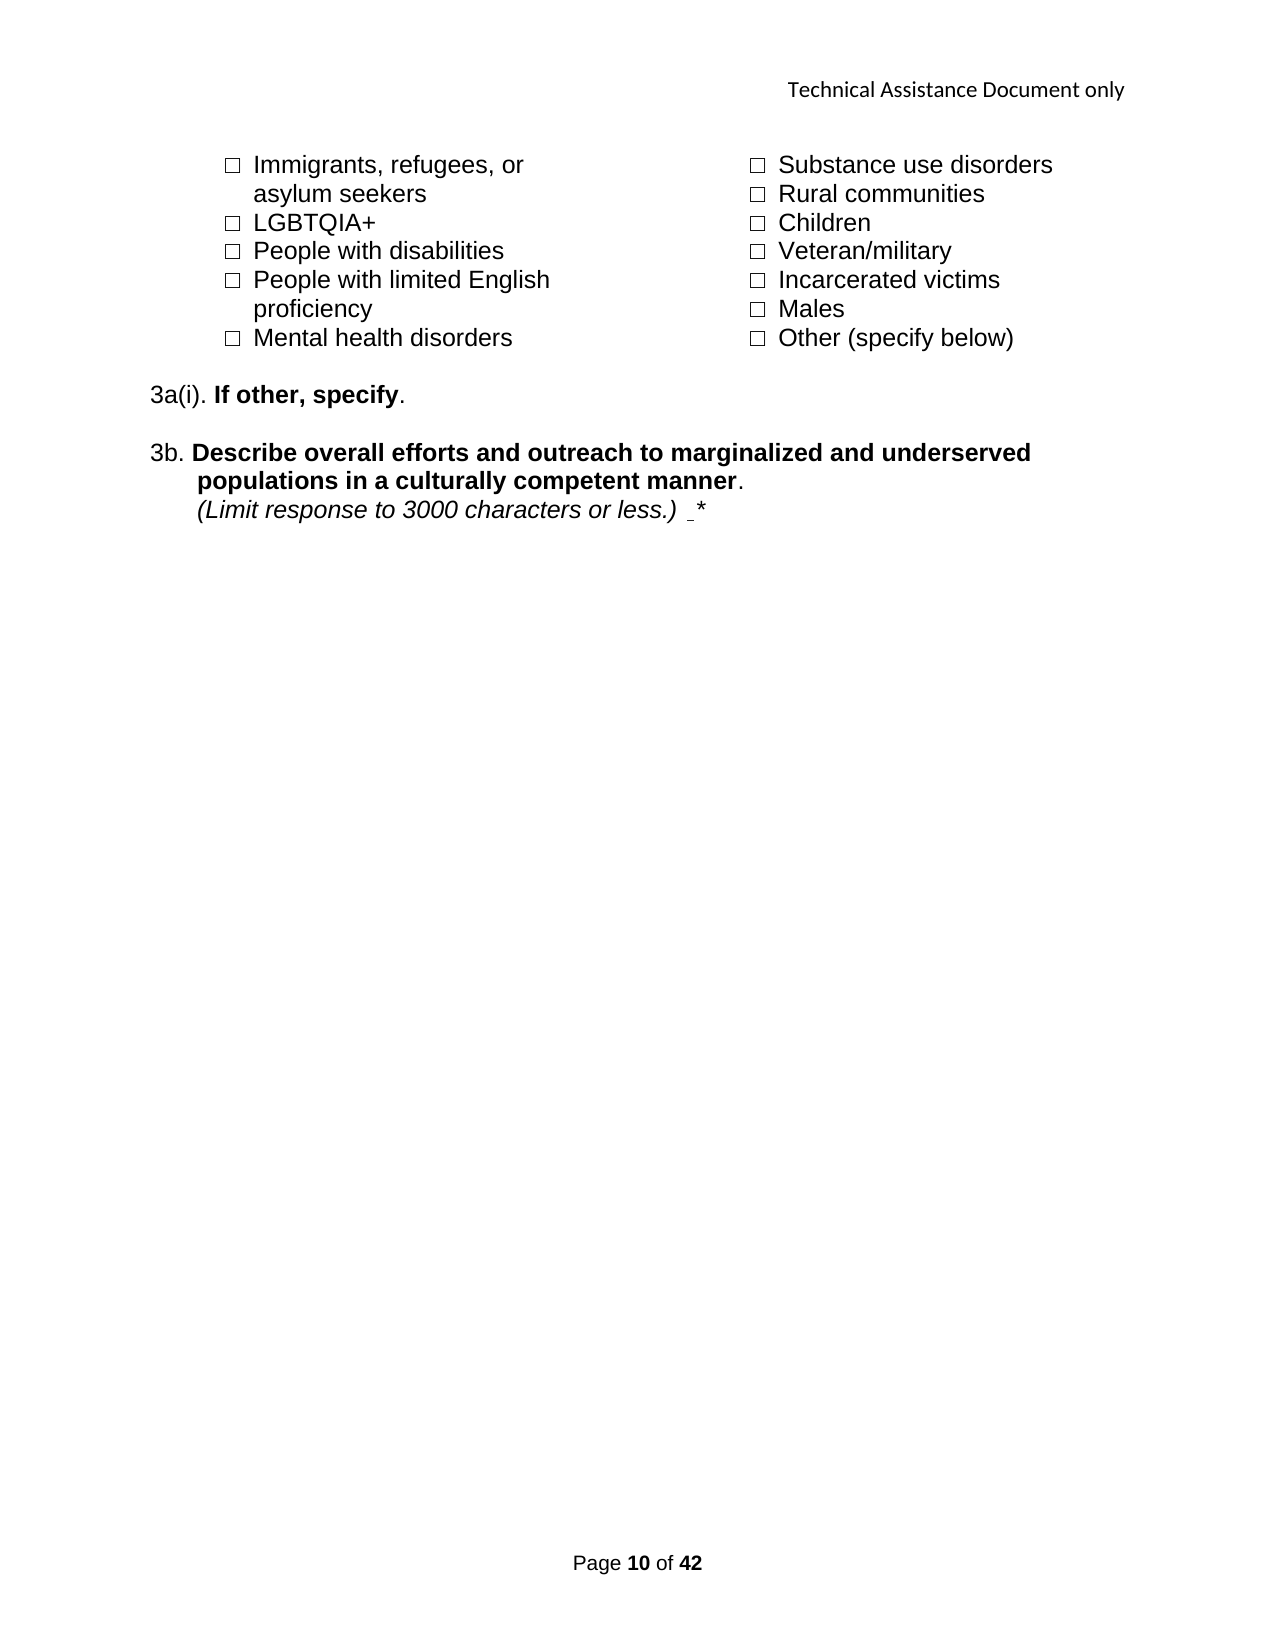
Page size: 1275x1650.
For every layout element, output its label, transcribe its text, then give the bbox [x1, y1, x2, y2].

text □ Immigrants, refugees, or asylum seekers [225, 150, 600, 207]
text 3a(i). If other, specify. [150, 380, 1125, 409]
text □ LGBTQIA+ [225, 207, 600, 236]
text □ Incarcerated victims [750, 265, 1125, 294]
text □ People with disabilities [225, 236, 600, 265]
text □ Veteran/military [750, 236, 1125, 265]
text □ Children [750, 207, 1125, 236]
text □ People with limited English proficiency [225, 265, 600, 322]
text □ Other (specify below) [750, 322, 1125, 351]
text □ Substance use disorders [750, 150, 1125, 179]
text □ Rural communities [750, 179, 1125, 207]
text 3b. Describe overall efforts and outreach to marginalized and underserved populations in a culturally competent manner. (Limit response to 3000 characters or less.) * [150, 437, 1125, 524]
text □ Males [750, 294, 1125, 322]
text □ Mental health disorders [225, 322, 600, 351]
